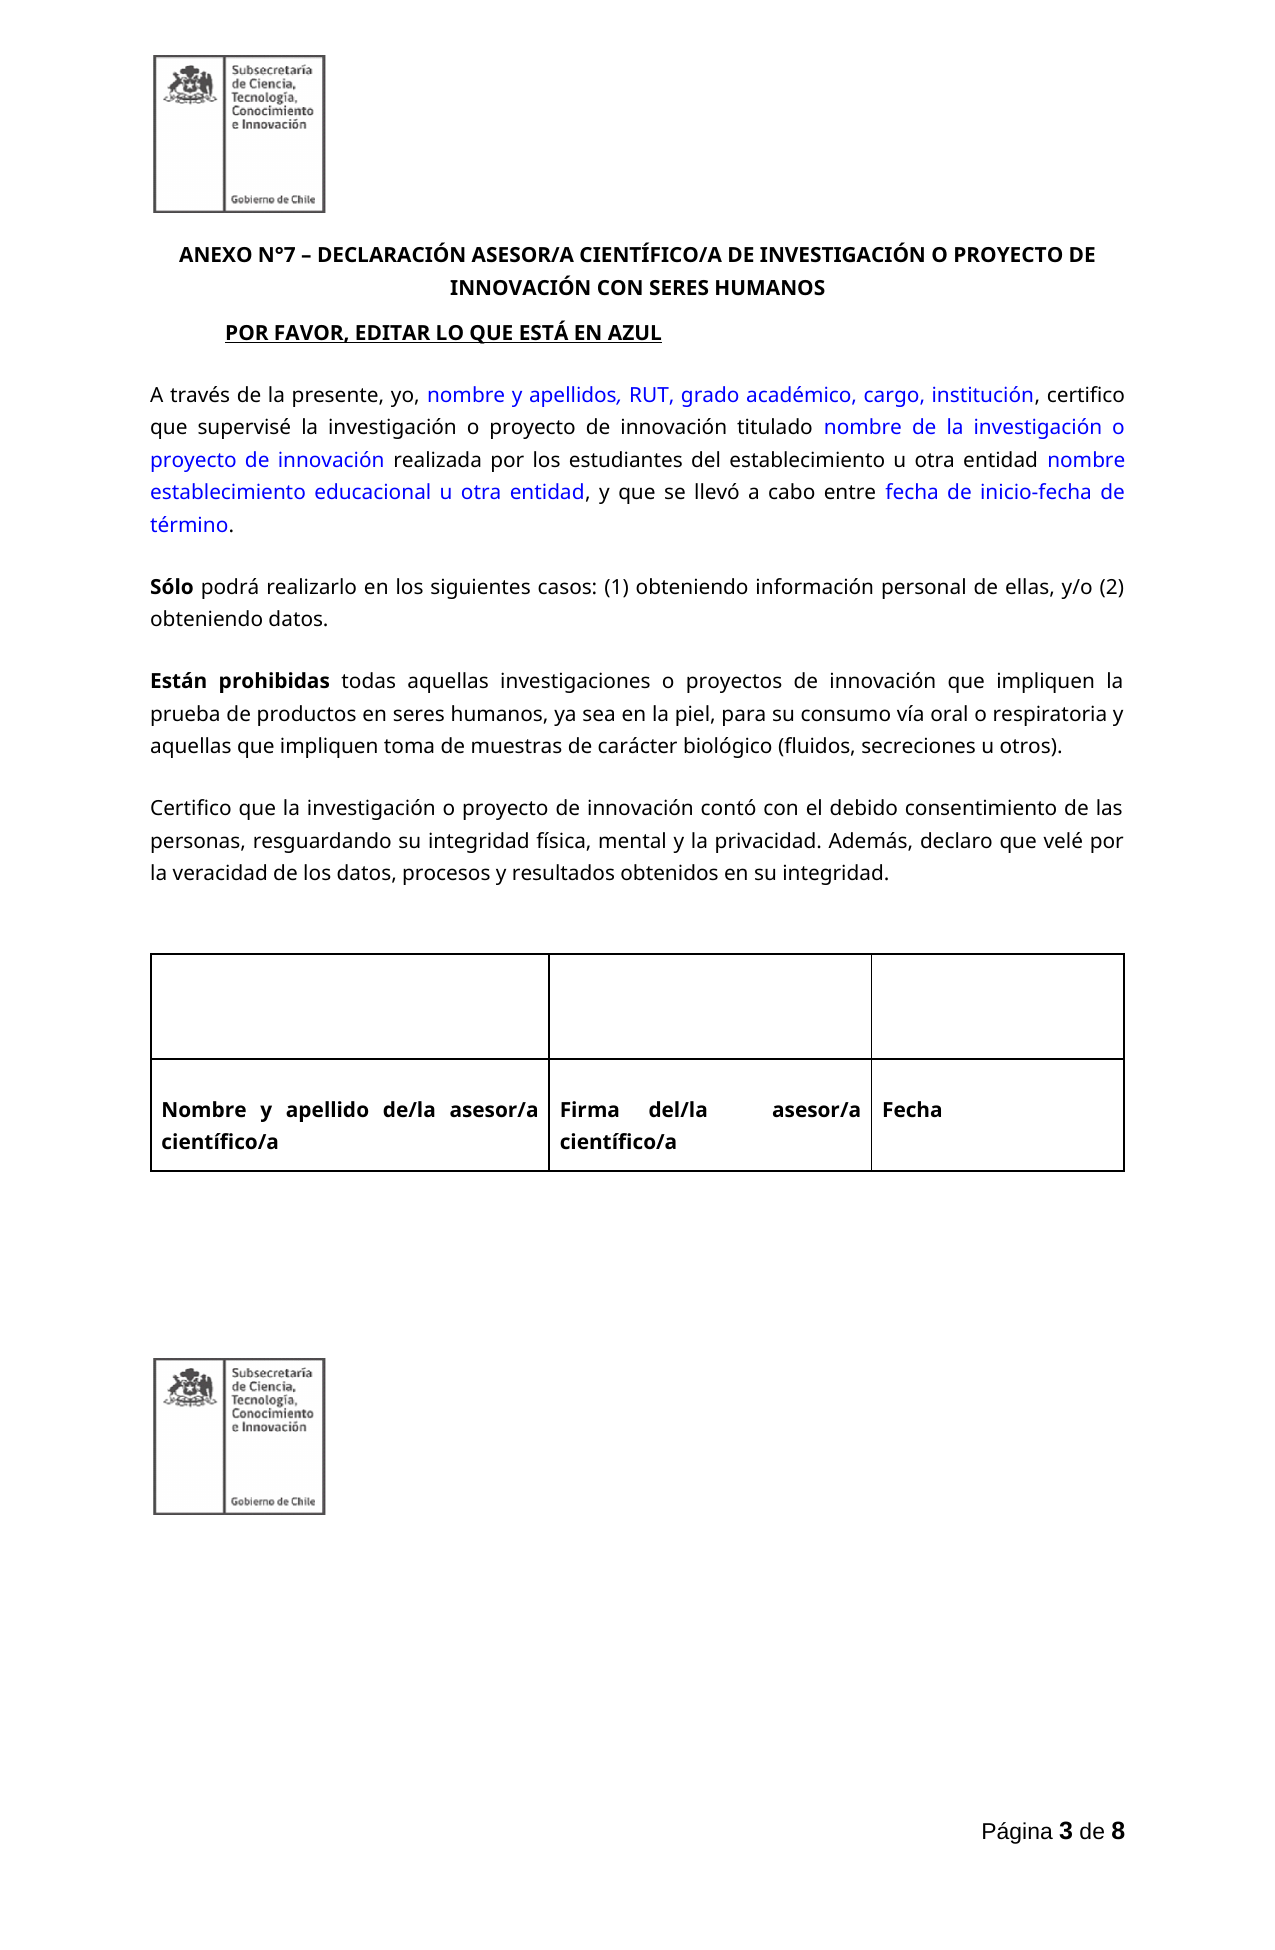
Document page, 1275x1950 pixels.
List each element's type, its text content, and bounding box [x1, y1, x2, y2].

table_cell Firma del/la asesor/a científico/a [550, 1060, 871, 1170]
picture [150, 51, 1078, 213]
text POR FAVOR, EDITAR LO QUE ESTÁ EN AZUL [225, 318, 1125, 346]
table_header [152, 955, 548, 1058]
subtitle ANEXO N°7 – DECLARACIÓN ASESOR/A CIENTÍFICO/A DE INVESTIGACIÓN O PROYECTO DE INNOVACIÓN CON SERES HUMANOS [150, 240, 1125, 301]
table_header [550, 955, 871, 1058]
table_header [872, 955, 1123, 1058]
picture [150, 1354, 1078, 1515]
table_cell Fecha [872, 1060, 1123, 1170]
text Certifico que la investigación o proyecto de innovación contó con el debido consentimiento de las personas, resguardando su integridad física, mental y la privacidad. Además, declaro que velé por la veracidad de los datos, procesos y resultados obtenidos en su integridad. [150, 793, 1125, 887]
text Sólo podrá realizarlo en los siguientes casos: (1) obteniendo información personal de ellas, y/o (2) obteniendo datos. [150, 572, 1125, 633]
text A través de la presente, yo, nombre y apellidos, RUT, grado académico, cargo, institución, certifico que supervisé la investigación o proyecto de innovación titulado nombre de la investigación o proyecto de innovación realizada por los estudiantes del establecimiento u otra entidad nombre establecimiento educacional u otra entidad, y que se llevó a cabo entre fecha de inicio-fecha de término. [150, 380, 1125, 538]
text Están prohibidas todas aquellas investigaciones o proyectos de innovación que impliquen la prueba de productos en seres humanos, ya sea en la piel, para su consumo vía oral o respiratoria y aquellas que impliquen toma de muestras de carácter biológico (fluidos, secreciones u otros). [150, 666, 1125, 760]
table_cell Nombre y apellido de/la asesor/a científico/a [152, 1060, 548, 1170]
